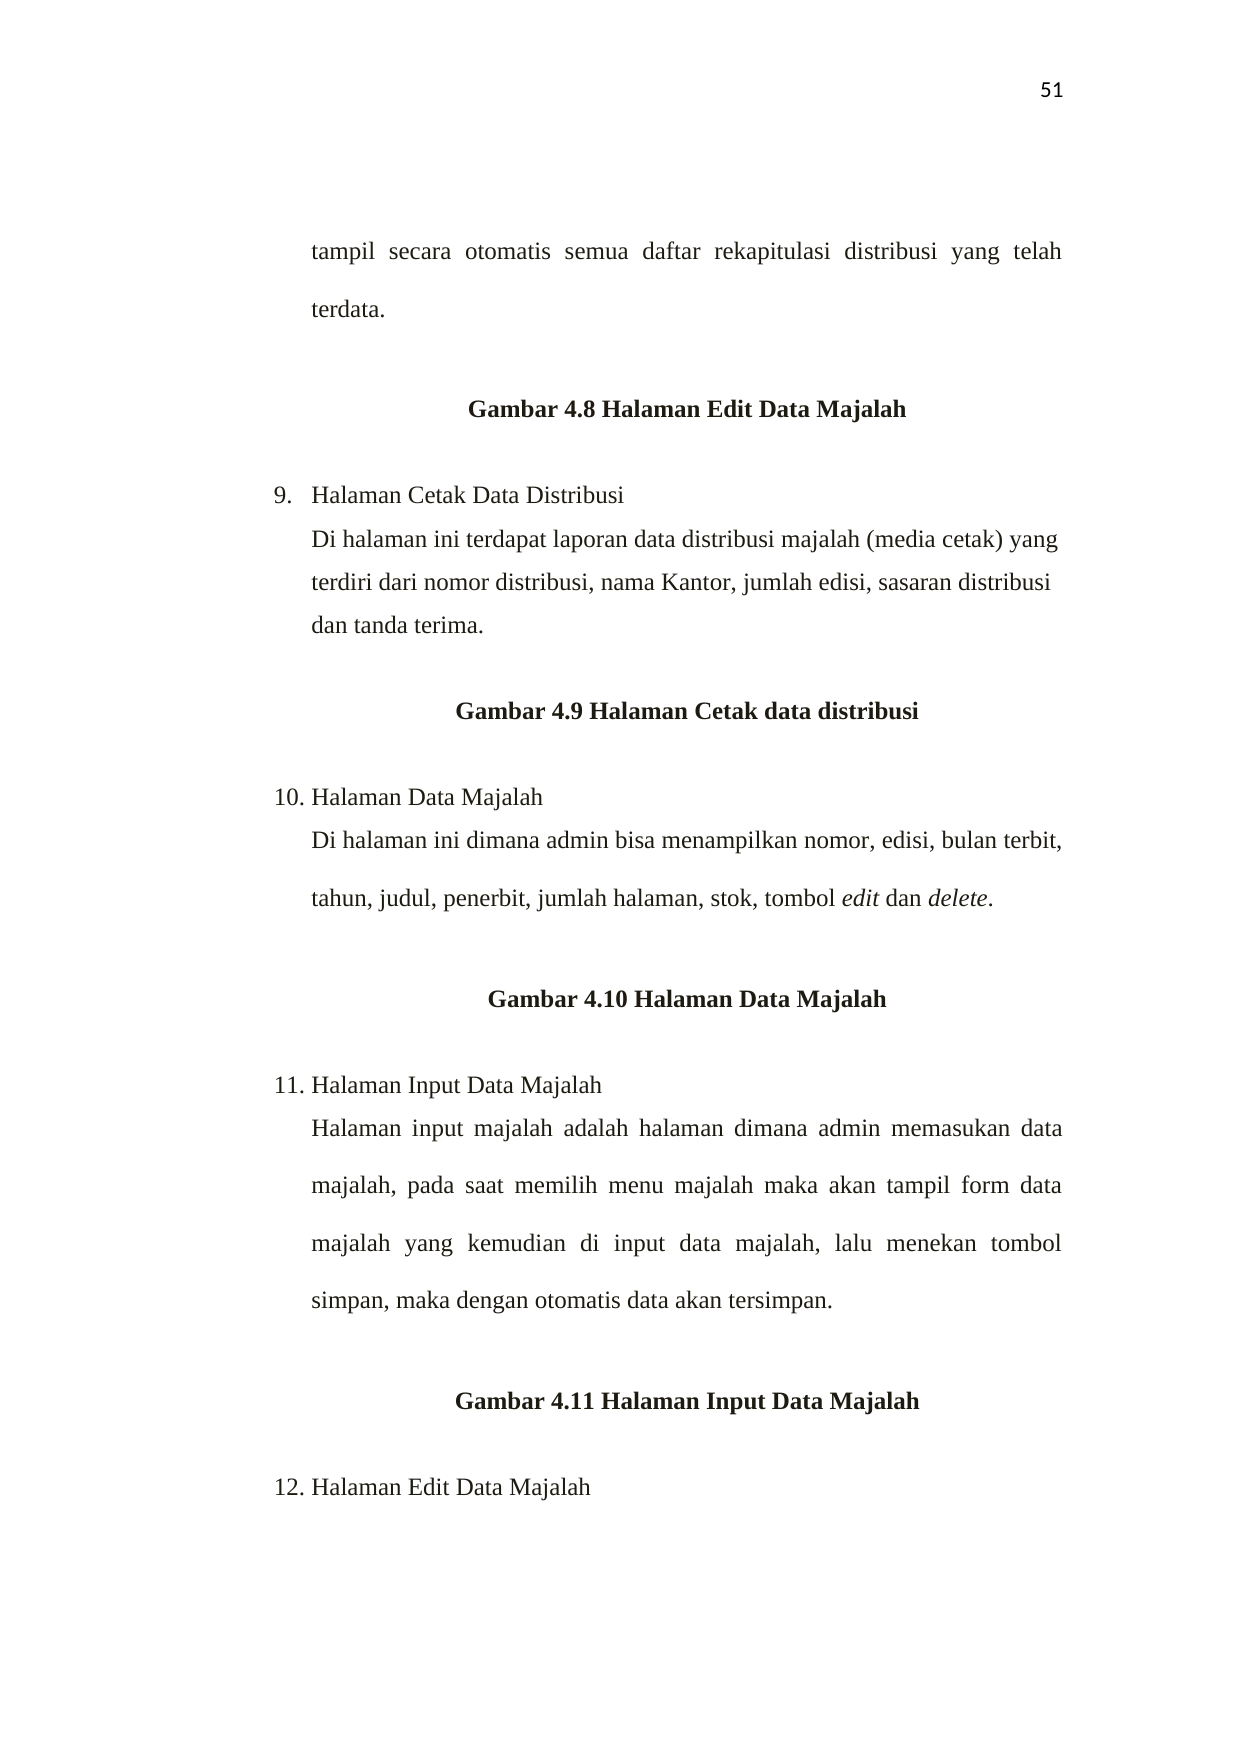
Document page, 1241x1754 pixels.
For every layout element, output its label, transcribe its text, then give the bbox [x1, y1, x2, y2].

list Halaman Cetak Data Distribusi [274, 481, 1063, 509]
list Gambar 4.9 Halaman Cetak data distribusi [311, 696, 1063, 725]
list Halaman Data Majalah [274, 782, 1063, 811]
list Di halaman ini dimana admin bisa menampilkan nomor, edisi, bulan terbit, tahun, judul, penerbit, jumlah halaman, stok, tombol edit dan delete. [311, 826, 1063, 912]
list Halaman Edit Data Majalah [274, 1472, 1063, 1501]
list Gambar 4.8 Halaman Edit Data Majalah [311, 394, 1063, 423]
list Halaman Input Data Majalah [274, 1070, 1063, 1099]
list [311, 236, 1063, 322]
list Halaman input majalah adalah halaman dimana admin memasukan data majalah, pada saat memilih menu majalah maka akan tampil form data majalah yang kemudian di input data majalah, lalu menekan tombol simpan, maka dengan otomatis data akan tersimpan. [311, 1113, 1063, 1314]
list Gambar 4.10 Halaman Data Majalah [311, 984, 1063, 1012]
list Gambar 4.11 Halaman Input Data Majalah [311, 1386, 1063, 1415]
list Di halaman ini terdapat laporan data distribusi majalah (media cetak) yang terdiri dari nomor distribusi, nama Kantor, jumlah edisi, sasaran distribusi dan tanda terima. [311, 524, 1063, 639]
